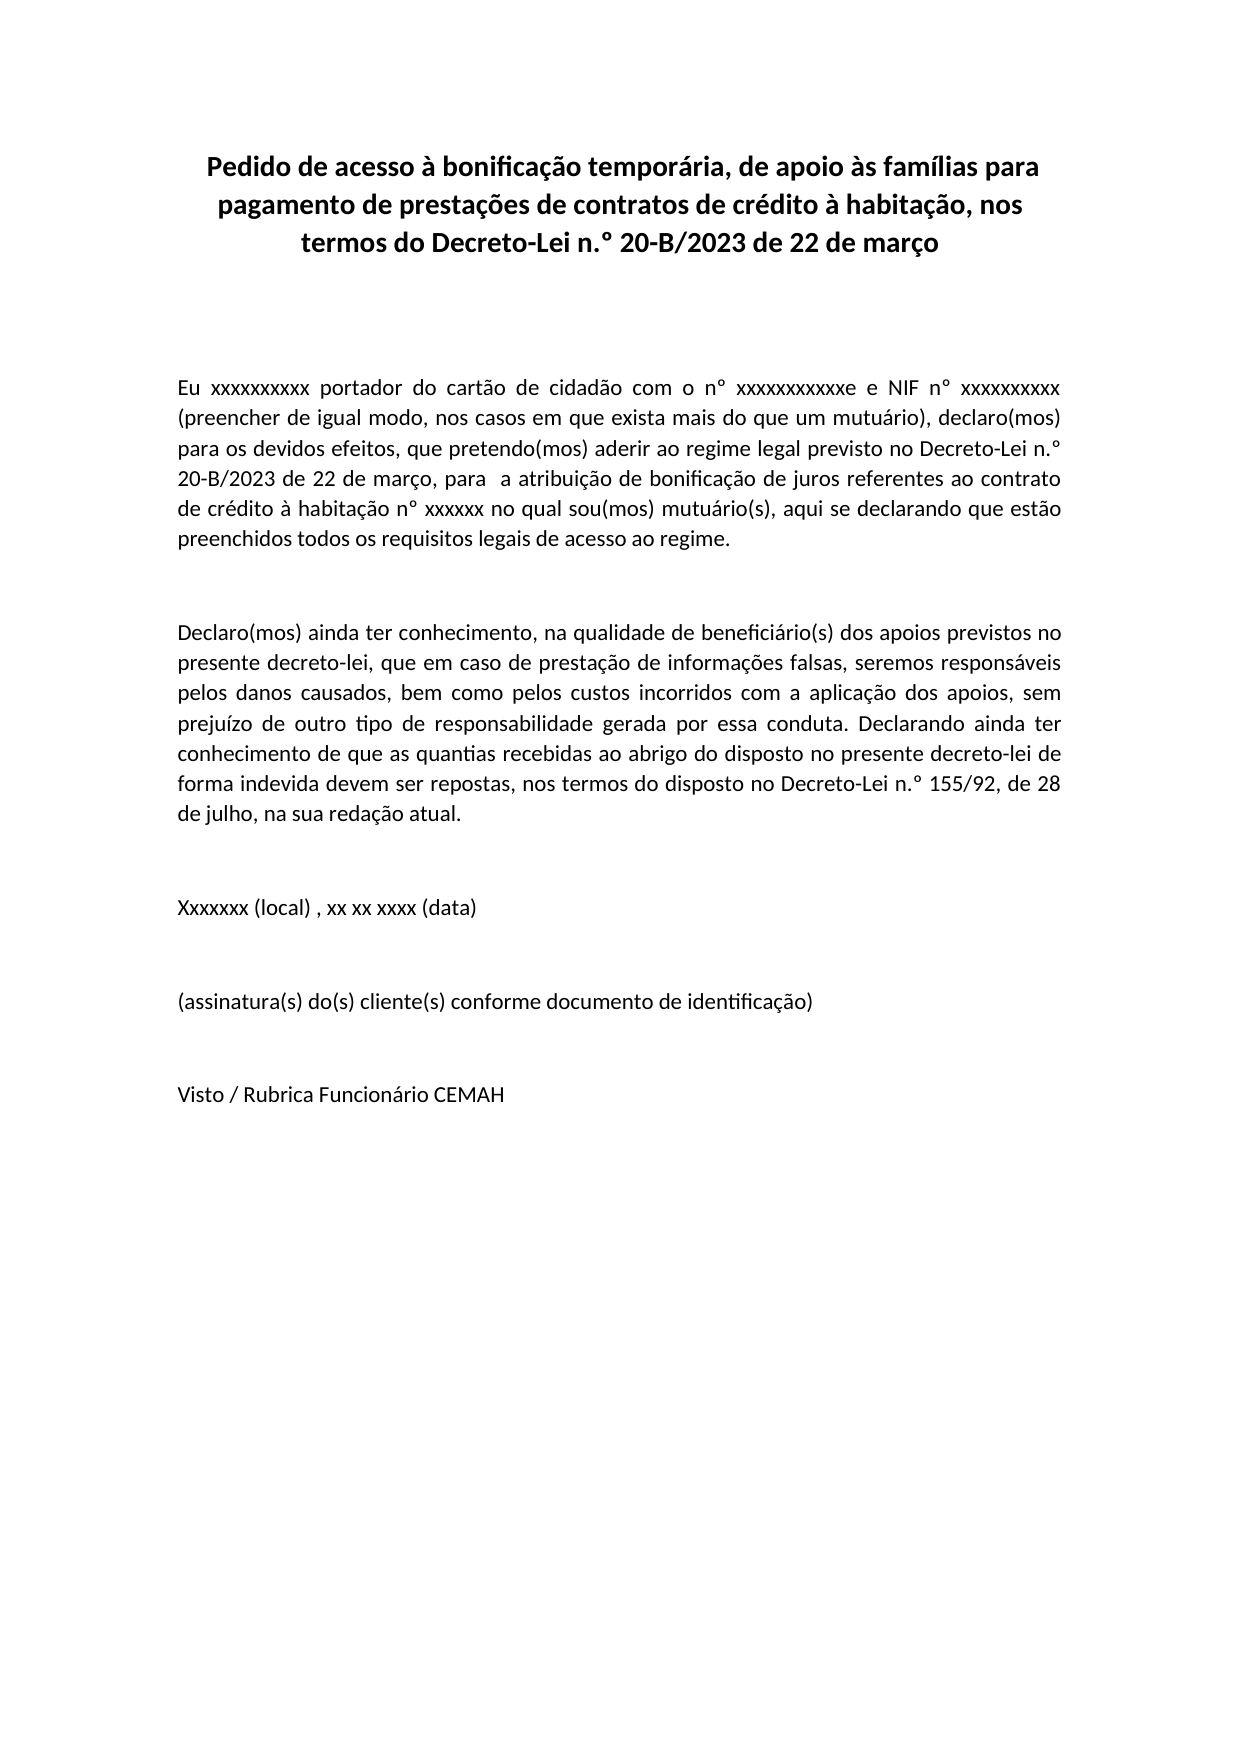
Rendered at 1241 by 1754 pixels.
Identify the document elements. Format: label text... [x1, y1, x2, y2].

text Pedido de acesso à bonificação temporária, de apoio às famílias para pagamento de prestações de contratos de crédito à habitação, nos termos do Decreto-Lei n.º 20-B/2023 de 22 de março [177, 148, 1063, 260]
text Visto / Rubrica Funcionário CEMAH [177, 1081, 1063, 1109]
text Xxxxxxx (local) , xx xx xxxx (data) [177, 893, 1063, 921]
text (assinatura(s) do(s) cliente(s) conforme documento de identificação) [177, 987, 1063, 1015]
text Declaro(mos) ainda ter conhecimento, na qualidade de beneficiário(s) dos apoios previstos no presente decreto-lei, que em caso de prestação de informações falsas, seremos responsáveis pelos danos causados, bem como pelos custos incorridos com a aplicação dos apoios, sem prejuízo de outro tipo de responsabilidade gerada por essa conduta. Declarando ainda ter conhecimento de que as quantias recebidas ao abrigo do disposto no presente decreto-lei de forma indevida devem ser repostas, nos termos do disposto no Decreto-Lei n.º 155/92, de 28 de julho, na sua redação atual. [177, 618, 1063, 827]
text Eu xxxxxxxxxx portador do cartão de cidadão com o nº xxxxxxxxxxxe e NIF nº xxxxxxxxxx (preencher de igual modo, nos casos em que exista mais do que um mutuário), declaro(mos) para os devidos efeitos, que pretendo(mos) aderir ao regime legal previsto no Decreto-Lei n.º 20-B/2023 de 22 de março, para a atribuição de bonificação de juros referentes ao contrato de crédito à habitação nº xxxxxx no qual sou(mos) mutuário(s), aqui se declarando que estão preenchidos todos os requisitos legais de acesso ao regime. [177, 373, 1063, 552]
